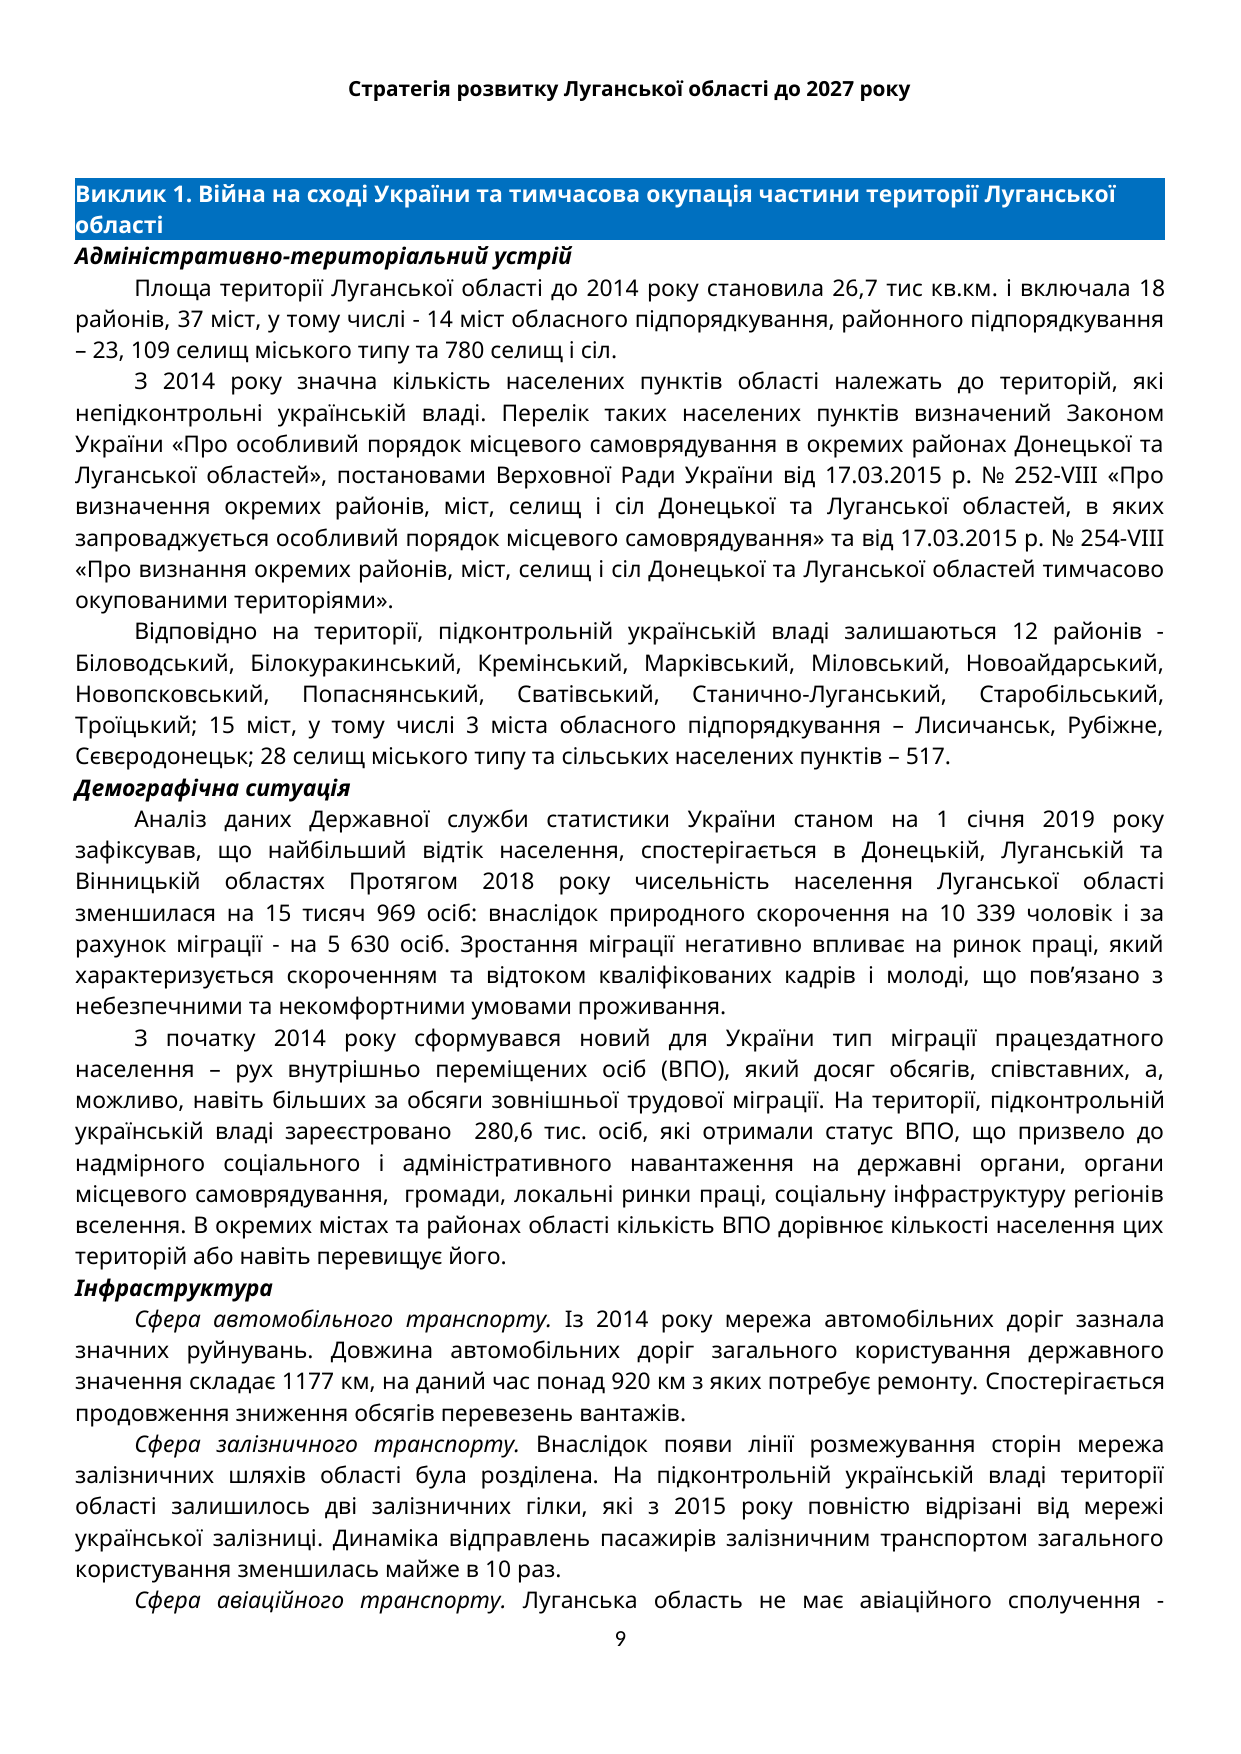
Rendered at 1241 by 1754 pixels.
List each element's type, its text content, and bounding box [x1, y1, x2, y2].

text Інфраструктура [75, 1271, 1165, 1303]
text Демографічна ситуація [75, 771, 1165, 803]
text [75, 1584, 1165, 1615]
text Відповідно на території, підконтрольній українській владі залишаються 12 районів - Біловодський, Білокуракинський, Кремінський, Марківський, Міловський, Новоайдарський, Новопсковський, Попаснянський, Сватівський, Станично-Луганський, Старобільський, Троїцький; 15 міст, у тому числі 3 міста обласного підпорядкування – Лисичанськ, Рубіжне, Сєвєродонецьк; 28 селищ міського типу та сільських населених пунктів – 517. [75, 615, 1165, 771]
text З початку 2014 року сформувався новий для України тип міграції працездатного населення – рух внутрішньо переміщених осіб (ВПО), який досяг обсягів, співставних, а, можливо, навіть більших за обсяги зовнішньої трудової міграції. На території, підконтрольній українській владі зареєстровано 280,6 тис. осіб, які отримали статус ВПО, що призвело до надмірного соціального і адміністративного навантаження на державні органи, органи місцевого самоврядування, громади, локальні ринки праці, соціальну інфраструктуру регіонів вселення. В окремих містах та районах області кількість ВПО дорівнює кількості населення цих територій або навіть перевищує його. [75, 1021, 1165, 1271]
text Аналіз даних Державної служби статистики України станом на 1 січня 2019 року зафіксував, що найбільший відтік населення, спостерігається в Донецькій, Луганській та Вінницькій областях Протягом 2018 року чисельність населення Луганської області зменшилася на 15 тисяч 969 осіб: внаслідок природного скорочення на 10 339 чоловік і за рахунок міграції - на 5 630 осіб. Зростання міграції негативно впливає на ринок праці, який характеризується скороченням та відтоком кваліфікованих кадрів і молоді, що пов’язано з небезпечними та некомфортними умовами проживання. [75, 803, 1165, 1021]
text Адміністративно-територіальний устрій [75, 240, 1165, 271]
text Виклик 1. Війна на сході України та тимчасова окупація частини території Луганської області [75, 178, 1165, 240]
text Площа території Луганської області до 2014 року становила 26,7 тис кв.км. і включала 18 районів, 37 міст, у тому числі - 14 міст обласного підпорядкування, районного підпорядкування – 23, 109 селищ міського типу та 780 селищ і сіл. [75, 271, 1165, 365]
text Сфера залізничного транспорту. Внаслідок появи лінії розмежування сторін мережа залізничних шляхів області була розділена. На підконтрольній українській владі території області залишилось дві залізничних гілки, які з 2015 року повністю відрізані від мережі української залізниці. Динаміка відправлень пасажирів залізничним транспортом загального користування зменшилась майже в 10 раз. [75, 1428, 1165, 1584]
text Сфера автомобільного транспорту. Із 2014 року мережа автомобільних доріг зазнала значних руйнувань. Довжина автомобільних доріг загального користування державного значення складає 1177 км, на даний час понад 920 км з яких потребує ремонту. Спостерігається продовження зниження обсягів перевезень вантажів. [75, 1303, 1165, 1428]
text З 2014 року значна кількість населених пунктів області належать до територій, які непідконтрольні українській владі. Перелік таких населених пунктів визначений Законом України «Про особливий порядок місцевого самоврядування в окремих районах Донецької та Луганської областей», постановами Верховної Ради України від 17.03.2015 р. № 252-VIII «Про визначення окремих районів, міст, селищ і сіл Донецької та Луганської областей, в яких запроваджується особливий порядок місцевого самоврядування» та від 17.03.2015 р. № 254-VIII «Про визнання окремих районів, міст, селищ і сіл Донецької та Луганської областей тимчасово окупованими територіями». [75, 365, 1165, 615]
